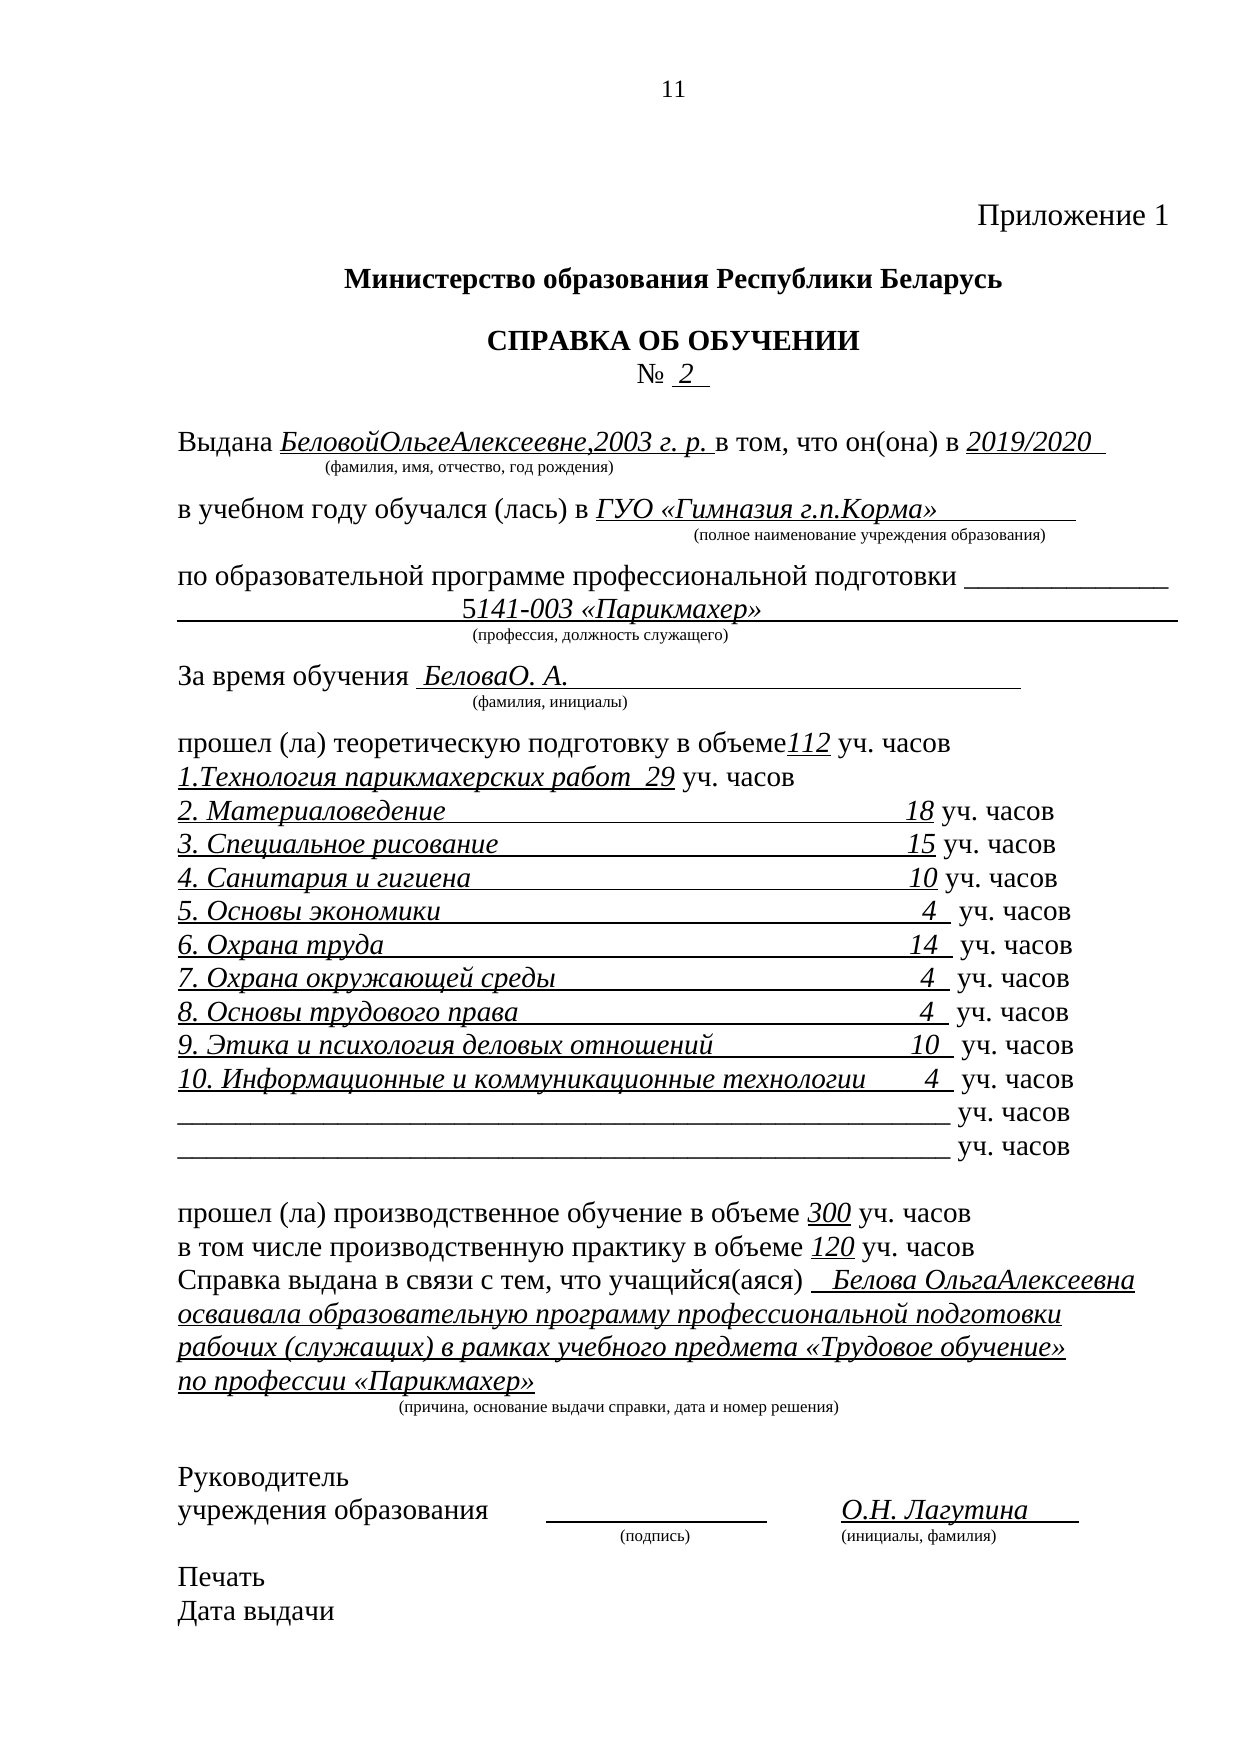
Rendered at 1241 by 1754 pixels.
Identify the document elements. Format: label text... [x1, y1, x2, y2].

text осваивала образовательную программу профессиональной подготовки [177, 1296, 1169, 1329]
text в том числе производственную практику в объеме 120 уч. часов [177, 1229, 1169, 1262]
text Приложение 1 [177, 196, 1169, 232]
text СПРАВКА ОБ ОБУЧЕНИИ [177, 323, 1169, 357]
text 4. Санитария и гигиена 10 уч. часов [177, 860, 1169, 893]
text в учебном году обучался (лась) в ГУО «Гимназия г.п.Корма» [177, 491, 1169, 524]
text 8. Основы трудового права 4 уч. часов [177, 994, 1169, 1027]
text прошел (ла) теоретическую подготовку в объеме112 уч. часов [177, 726, 1066, 759]
text Печать [177, 1559, 1169, 1593]
text _____________________________________________________ уч. часов [177, 1094, 1169, 1128]
text (причина, основание выдачи справки, дата и номер решения) [177, 1396, 1169, 1430]
text За время обучения БеловаО. А. [177, 658, 1184, 692]
text рабочих (служащих) в рамках учебного предмета «Трудовое обучение» [177, 1329, 1169, 1363]
text 9. Этика и психология деловых отношений 10 уч. часов [177, 1027, 1169, 1061]
text прошел (ла) производственное обучение в объеме 300 уч. часов [177, 1195, 1169, 1229]
text 2. Материаловедение 18 уч. часов [177, 793, 1169, 826]
text по образовательной программе профессиональной подготовки ______________ [177, 558, 1169, 591]
text Выдана БеловойОльгеАлексеевне,2003 г. р. в том, что он(она) в 2019/2020 [177, 424, 1169, 457]
text (подпись) (инициалы, фамилия) [546, 1526, 1169, 1559]
text (профессия, должность служащего) [177, 625, 1169, 658]
text 10. Информационные и коммуникационные технологии 4 уч. часов [177, 1061, 1169, 1094]
text Справка выдана в связи с тем, что учащийся(аяся) Белова ОльгаАлексеевна [177, 1262, 1169, 1296]
text по профессии «Парикмахер» [177, 1363, 1169, 1396]
text 3. Специальное рисование 15 уч. часов [177, 826, 1169, 860]
text № 2 [177, 357, 1169, 390]
text Руководитель учреждения образования О.Н. Лагутина [177, 1459, 1169, 1526]
text Дата выдачи [177, 1593, 1169, 1626]
text 6. Охрана труда 14 уч. часов [177, 927, 1169, 960]
text (фамилия, имя, отчество, год рождения) [177, 457, 1169, 491]
text 5. Основы экономики 4 уч. часов [177, 893, 1169, 927]
text _____________________________________________________ уч. часов [177, 1128, 1169, 1162]
text Министерство образования Республики Беларусь [177, 261, 1169, 294]
text 7. Охрана окружающей среды 4 уч. часов [177, 960, 1169, 994]
text (полное наименование учреждения образования) [177, 524, 1169, 558]
text 1.Технология парикмахерских работ 29 уч. часов [177, 759, 1169, 793]
text 5141-003 «Парикмахер» [177, 591, 1184, 625]
text (фамилия, инициалы) [177, 692, 1169, 726]
